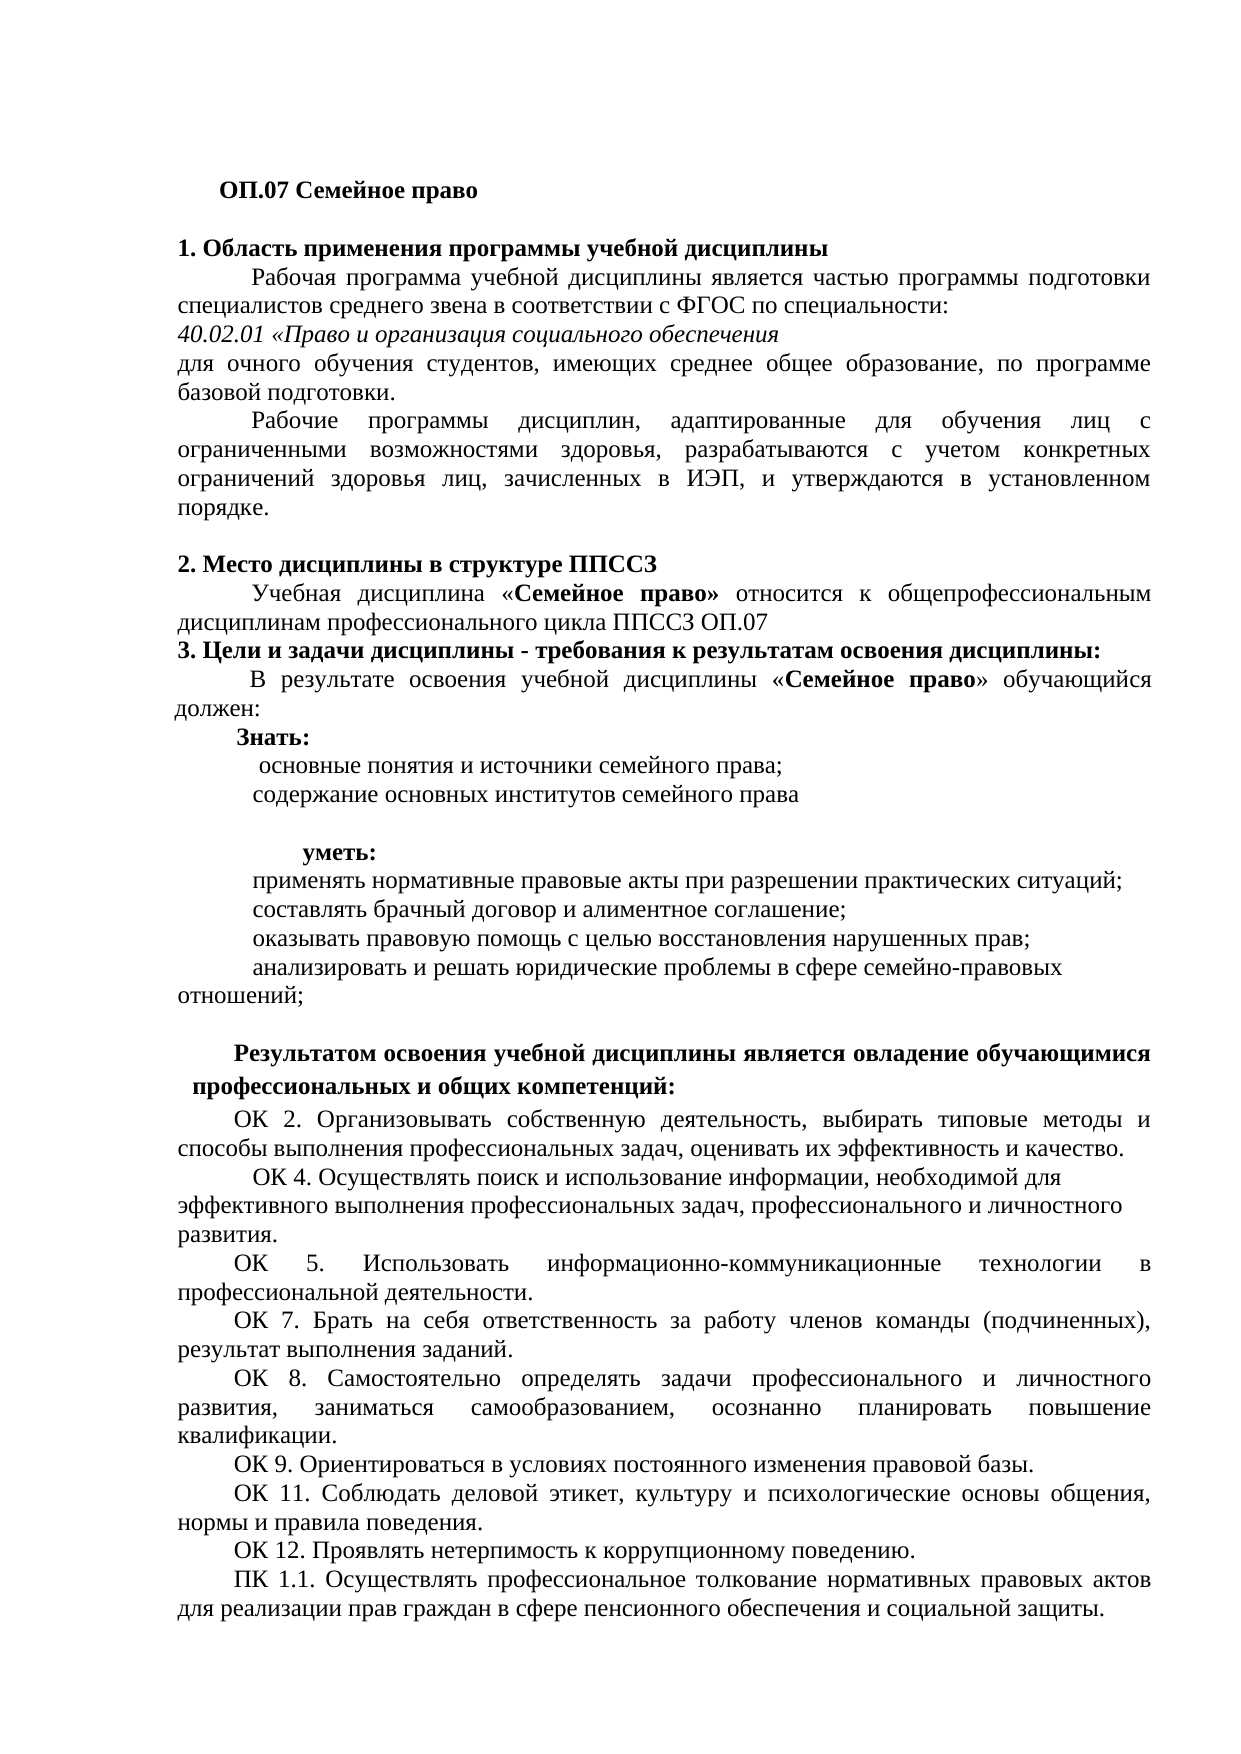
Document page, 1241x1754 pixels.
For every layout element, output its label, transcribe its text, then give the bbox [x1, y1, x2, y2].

text ОК 5. Использовать информационно-коммуникационные технологии в профессиональной деятельности. [177, 1248, 1152, 1305]
text содержание основных институтов семейного права [177, 779, 1152, 808]
text Результатом освоения учебной дисциплины является овладение обучающимися профессиональных и общих компетенций: [192, 1038, 1152, 1100]
text ОП.07 Семейное право [177, 176, 1152, 204]
text уметь: [177, 837, 1152, 866]
text ОК 4. Осуществлять поиск и использование информации, необходимой для эффективного выполнения профессиональных задач, профессионального и личностного развития. [177, 1162, 1152, 1248]
text анализировать и решать юридические проблемы в сфере семейно-правовых отношений; [177, 952, 1152, 1009]
text 3. Цели и задачи дисциплины - требования к результатам освоения дисциплины: [177, 636, 1152, 664]
text ОК 2. Организовывать собственную деятельность, выбирать типовые методы и способы выполнения профессиональных задач, оценивать их эффективность и качество. [177, 1104, 1152, 1162]
text основные понятия и источники семейного права; [177, 751, 1152, 779]
text 2. Место дисциплины в структуре ППССЗ [177, 549, 1152, 578]
text 40.02.01 «Право и организация социального обеспечения [177, 319, 1152, 348]
text ОК 9. Ориентироваться в условиях постоянного изменения правовой базы. [177, 1449, 1152, 1478]
text Знать: [177, 722, 1152, 751]
text В результате освоения учебной дисциплины «Семейное право» обучающийся должен: [174, 664, 1152, 722]
text ОК 11. Соблюдать деловой этикет, культуру и психологические основы общения, нормы и правила поведения. [177, 1478, 1152, 1535]
text 1. Область применения программы учебной дисциплины [177, 233, 1152, 262]
text применять нормативные правовые акты при разрешении практических ситуаций; [177, 866, 1152, 894]
text ПК 1.1. Осуществлять профессиональное толкование нормативных правовых актов для реализации прав граждан в сфере пенсионного обеспечения и социальной защиты. [177, 1564, 1152, 1622]
text ОК 7. Брать на себя ответственность за работу членов команды (подчиненных), результат выполнения заданий. [177, 1305, 1152, 1363]
text ОК 12. Проявлять нетерпимость к коррупционному поведению. [177, 1535, 1152, 1564]
text составлять брачный договор и алиментное соглашение; [177, 894, 1152, 923]
text оказывать правовую помощь с целью восстановления нарушенных прав; [177, 923, 1152, 952]
text Рабочая программа учебной дисциплины является частью программы подготовки специалистов среднего звена в соответствии с ФГОС по специальности: [177, 262, 1152, 319]
text Учебная дисциплина «Семейное право» относится к общепрофессиональным дисциплинам профессионального цикла ППССЗ ОП.07 [177, 578, 1152, 636]
text ОК 8. Самостоятельно определять задачи профессионального и личностного развития, заниматься самообразованием, осознанно планировать повышение квалификации. [177, 1363, 1152, 1449]
text Рабочие программы дисциплин, адаптированные для обучения лиц с ограниченными возможностями здоровья, разрабатываются с учетом конкретных ограничений здоровья лиц, зачисленных в ИЭП, и утверждаются в установленном порядке. [177, 406, 1152, 521]
text для очного обучения студентов, имеющих среднее общее образование, по программе базовой подготовки. [177, 348, 1152, 406]
